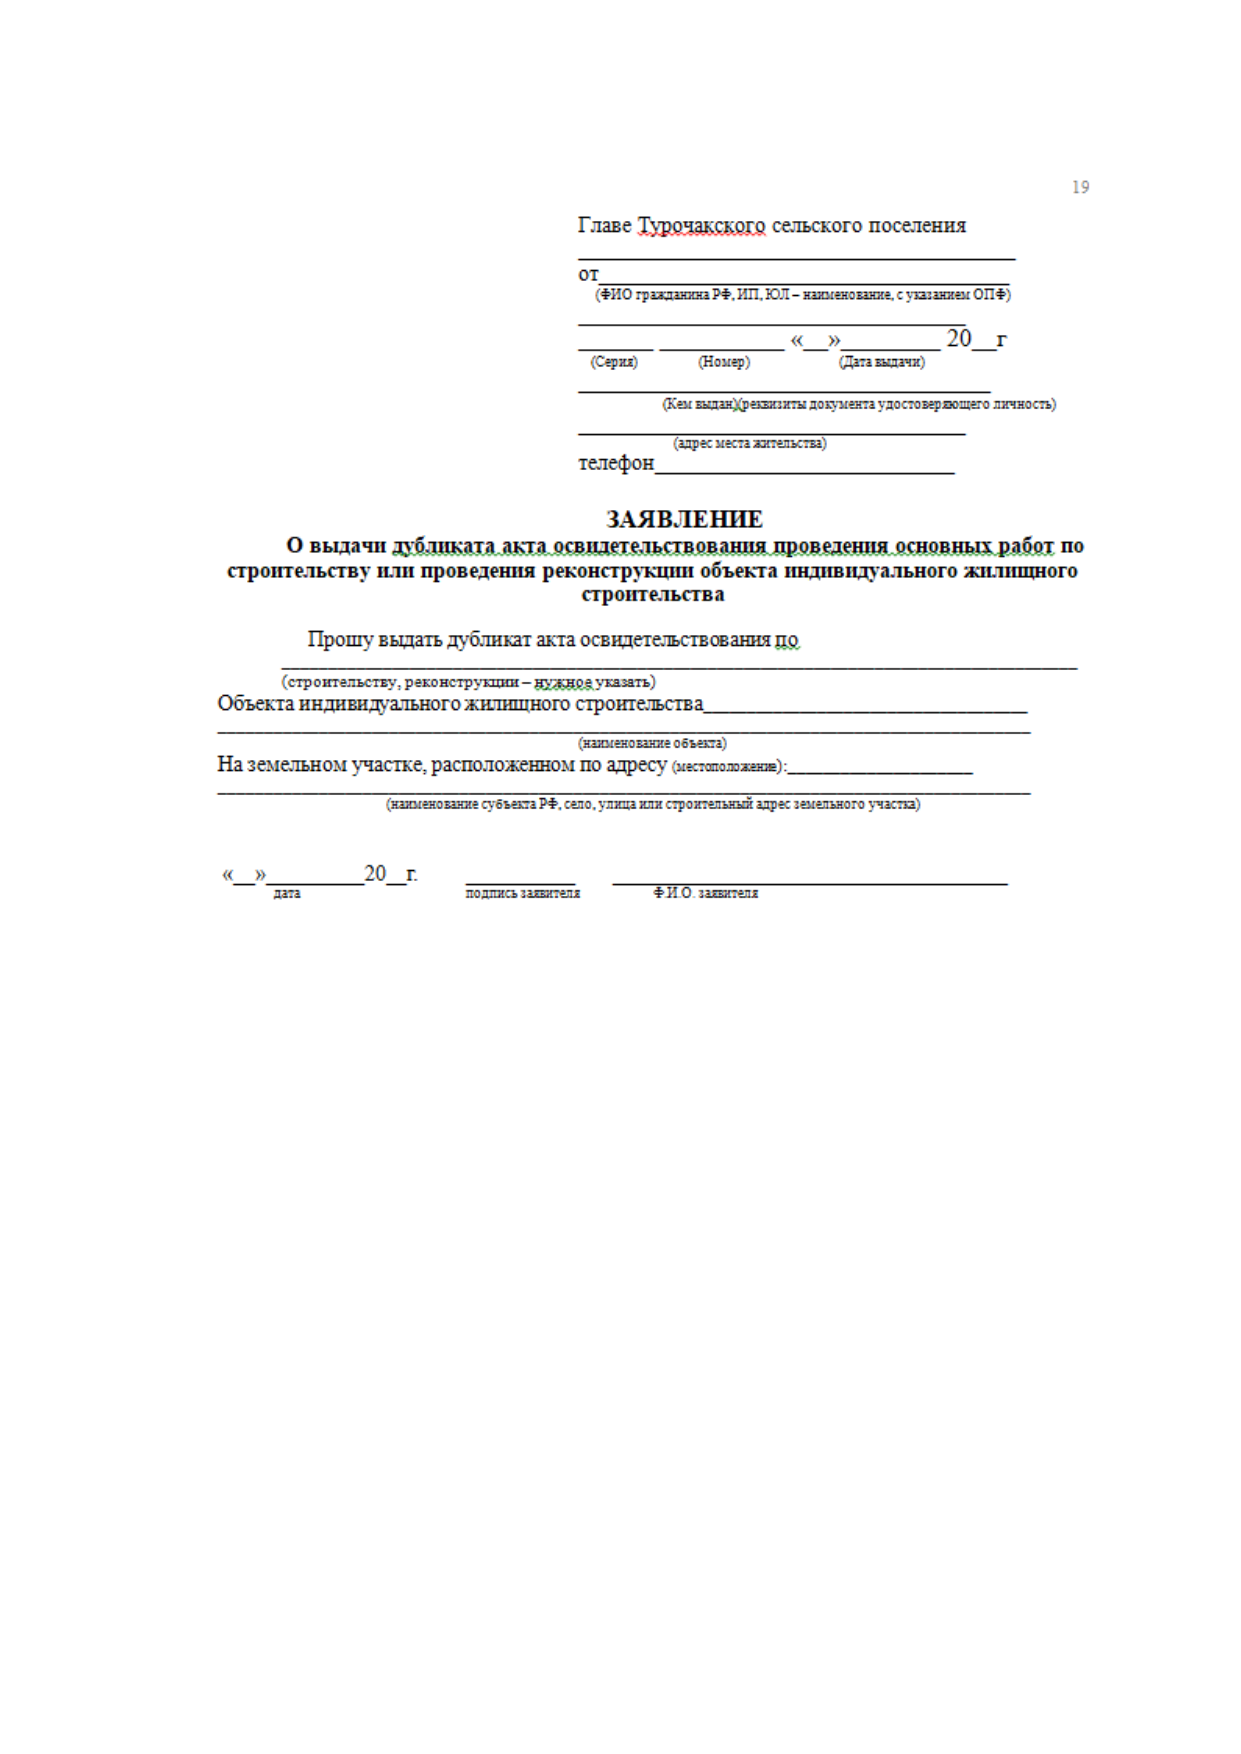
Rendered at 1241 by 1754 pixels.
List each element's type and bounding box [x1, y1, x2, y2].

picture [118, 118, 1142, 961]
